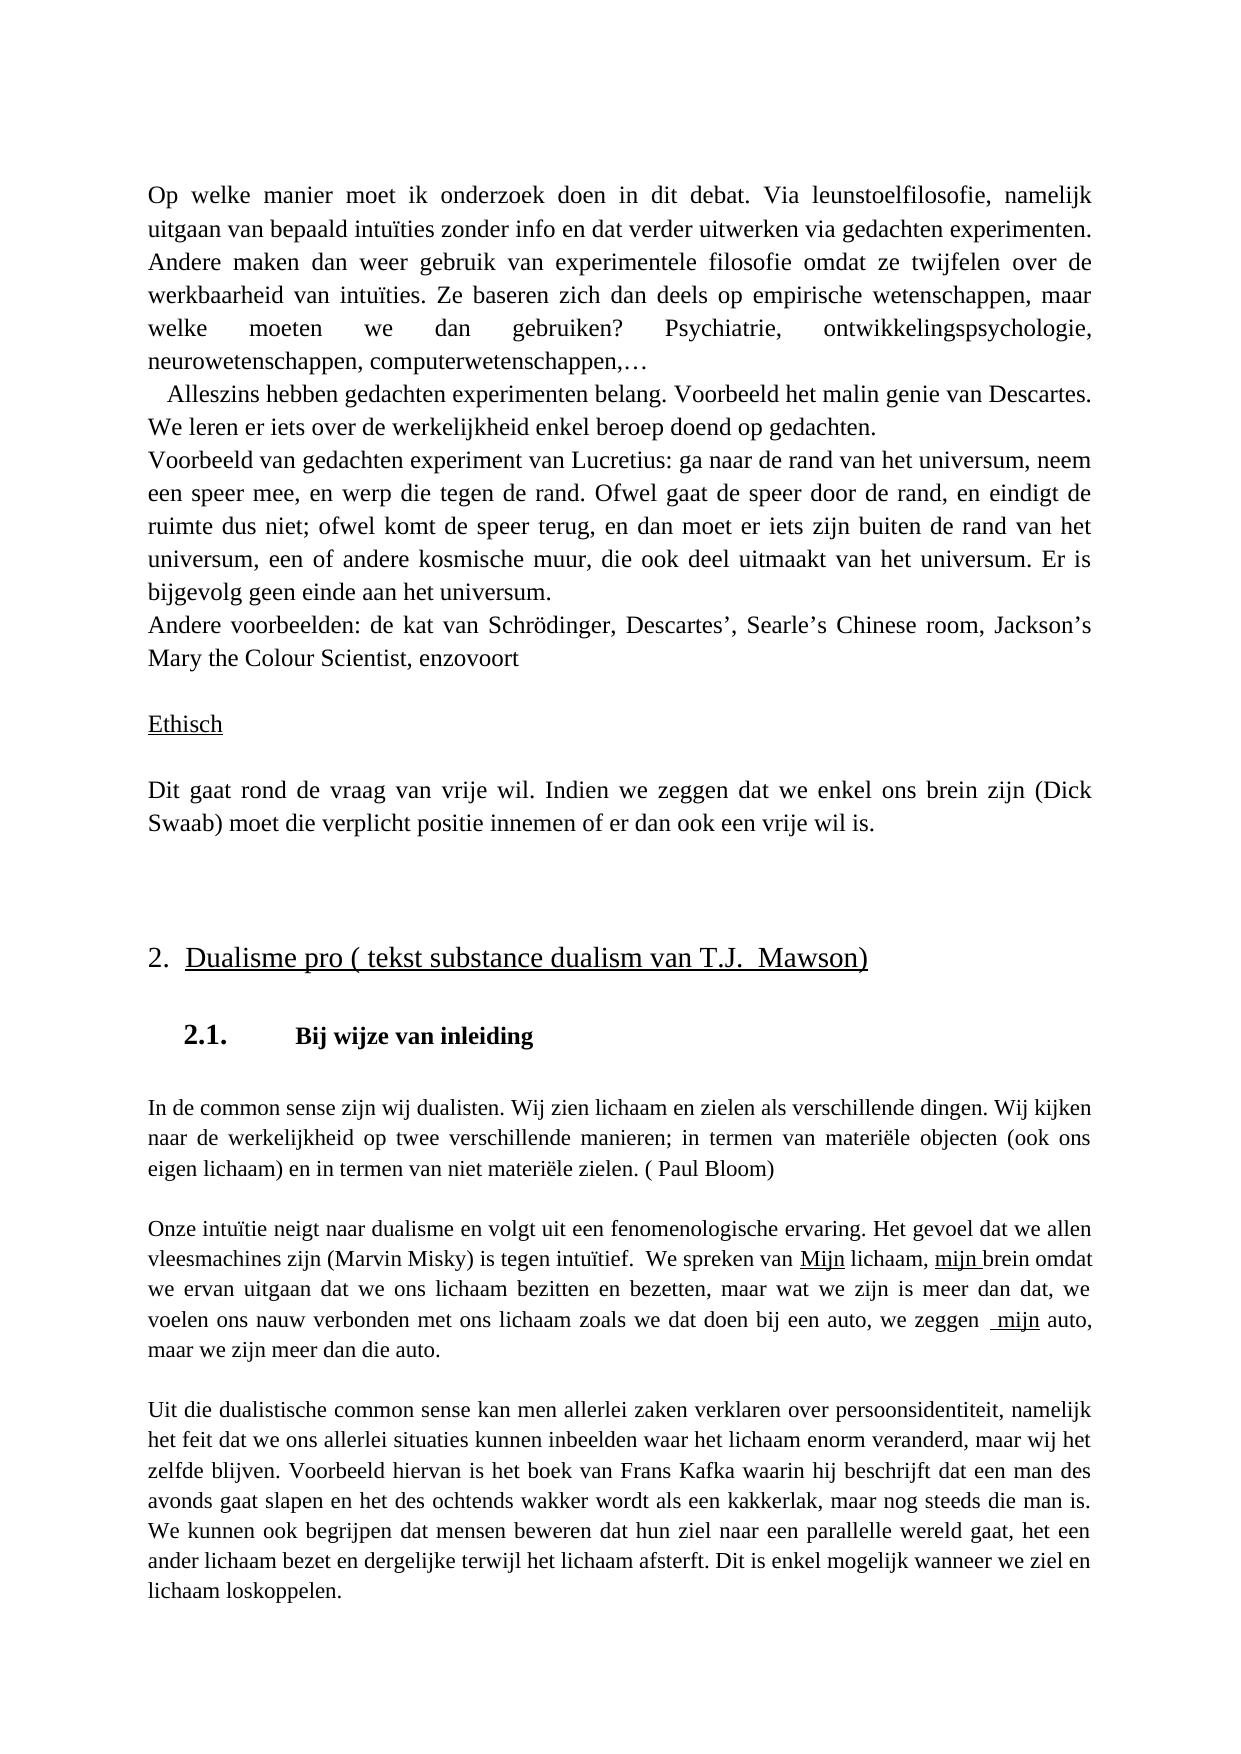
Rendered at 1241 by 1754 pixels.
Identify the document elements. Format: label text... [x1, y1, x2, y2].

text Dit gaat rond de vraag van vrije wil. Indien we zeggen dat we enkel ons brein zijn (Dick Swaab) moet die verplicht positie innemen of er dan ook een vrije wil is. [148, 775, 1093, 837]
text In de common sense zijn wij dualisten. Wij zien lichaam en zielen als verschillende dingen. Wij kijken naar de werkelijkheid op twee verschillende manieren; in termen van materiële objecten (ook ons eigen lichaam) en in termen van niet materiële zielen. ( Paul Bloom) [148, 1094, 1093, 1181]
list Dualisme pro ( tekst substance dualism van T.J. Mawson) [148, 940, 1093, 974]
text Alleszins hebben gedachten experimenten belang. Voorbeeld het malin genie van Descartes. We leren er iets over de werkelijkheid enkel beroep doend op gedachten. [148, 379, 1093, 441]
text Voorbeeld van gedachten experiment van Lucretius: ga naar de rand van het universum, neem een speer mee, en werp die tegen de rand. Ofwel gaat de speer door de rand, en eindigt de ruimte dus niet; ofwel komt de speer terug, en dan moet er iets zijn buiten de rand van het universum, een of andere kosmische muur, die ook deel uitmaakt van het universum. Er is bijgevolg geen einde aan het universum. [148, 445, 1093, 606]
list Bij wijze van inleiding [177, 1017, 1093, 1051]
text Onze intuïtie neigt naar dualisme en volgt uit een fenomenologische ervaring. Het gevoel dat we allen vleesmachines zijn (Marvin Misky) is tegen intuïtief. We spreken van Mijn lichaam, mijn brein omdat we ervan uitgaan dat we ons lichaam bezitten en bezetten, maar wat we zijn is meer dan dat, we voelen ons nauw verbonden met ons lichaam zoals we dat doen bij een auto, we zeggen mijn auto, maar we zijn meer dan die auto. [148, 1215, 1093, 1362]
text Op welke manier moet ik onderzoek doen in dit debat. Via leunstoelfilosofie, namelijk uitgaan van bepaald intuïties zonder info en dat verder uitwerken via gedachten experimenten. Andere maken dan weer gebruik van experimentele filosofie omdat ze twijfelen over de werkbaarheid van intuïties. Ze baseren zich dan deels op empirische wetenschappen, maar welke moeten we dan gebruiken? Psychiatrie, ontwikkelingspsychologie, neurowetenschappen, computerwetenschappen,… [148, 181, 1093, 374]
text Uit die dualistische common sense kan men allerlei zaken verklaren over persoonsidentiteit, namelijk het feit dat we ons allerlei situaties kunnen inbeelden waar het lichaam enorm veranderd, maar wij het zelfde blijven. Voorbeeld hiervan is het boek van Frans Kafka waarin hij beschrijft dat een man des avonds gaat slapen en het des ochtends wakker wordt als een kakkerlak, maar nog steeds die man is. We kunnen ook begrijpen dat mensen beweren dat hun ziel naar een parallelle wereld gaat, het een ander lichaam bezet en dergelijke terwijl het lichaam afsterft. Dit is enkel mogelijk wanneer we ziel en lichaam loskoppelen. [148, 1396, 1093, 1604]
text Andere voorbeelden: de kat van Schrödinger, Descartes’, Searle’s Chinese room, Jackson’s Mary the Colour Scientist, enzovoort [148, 610, 1093, 672]
text Ethisch [148, 709, 1093, 738]
